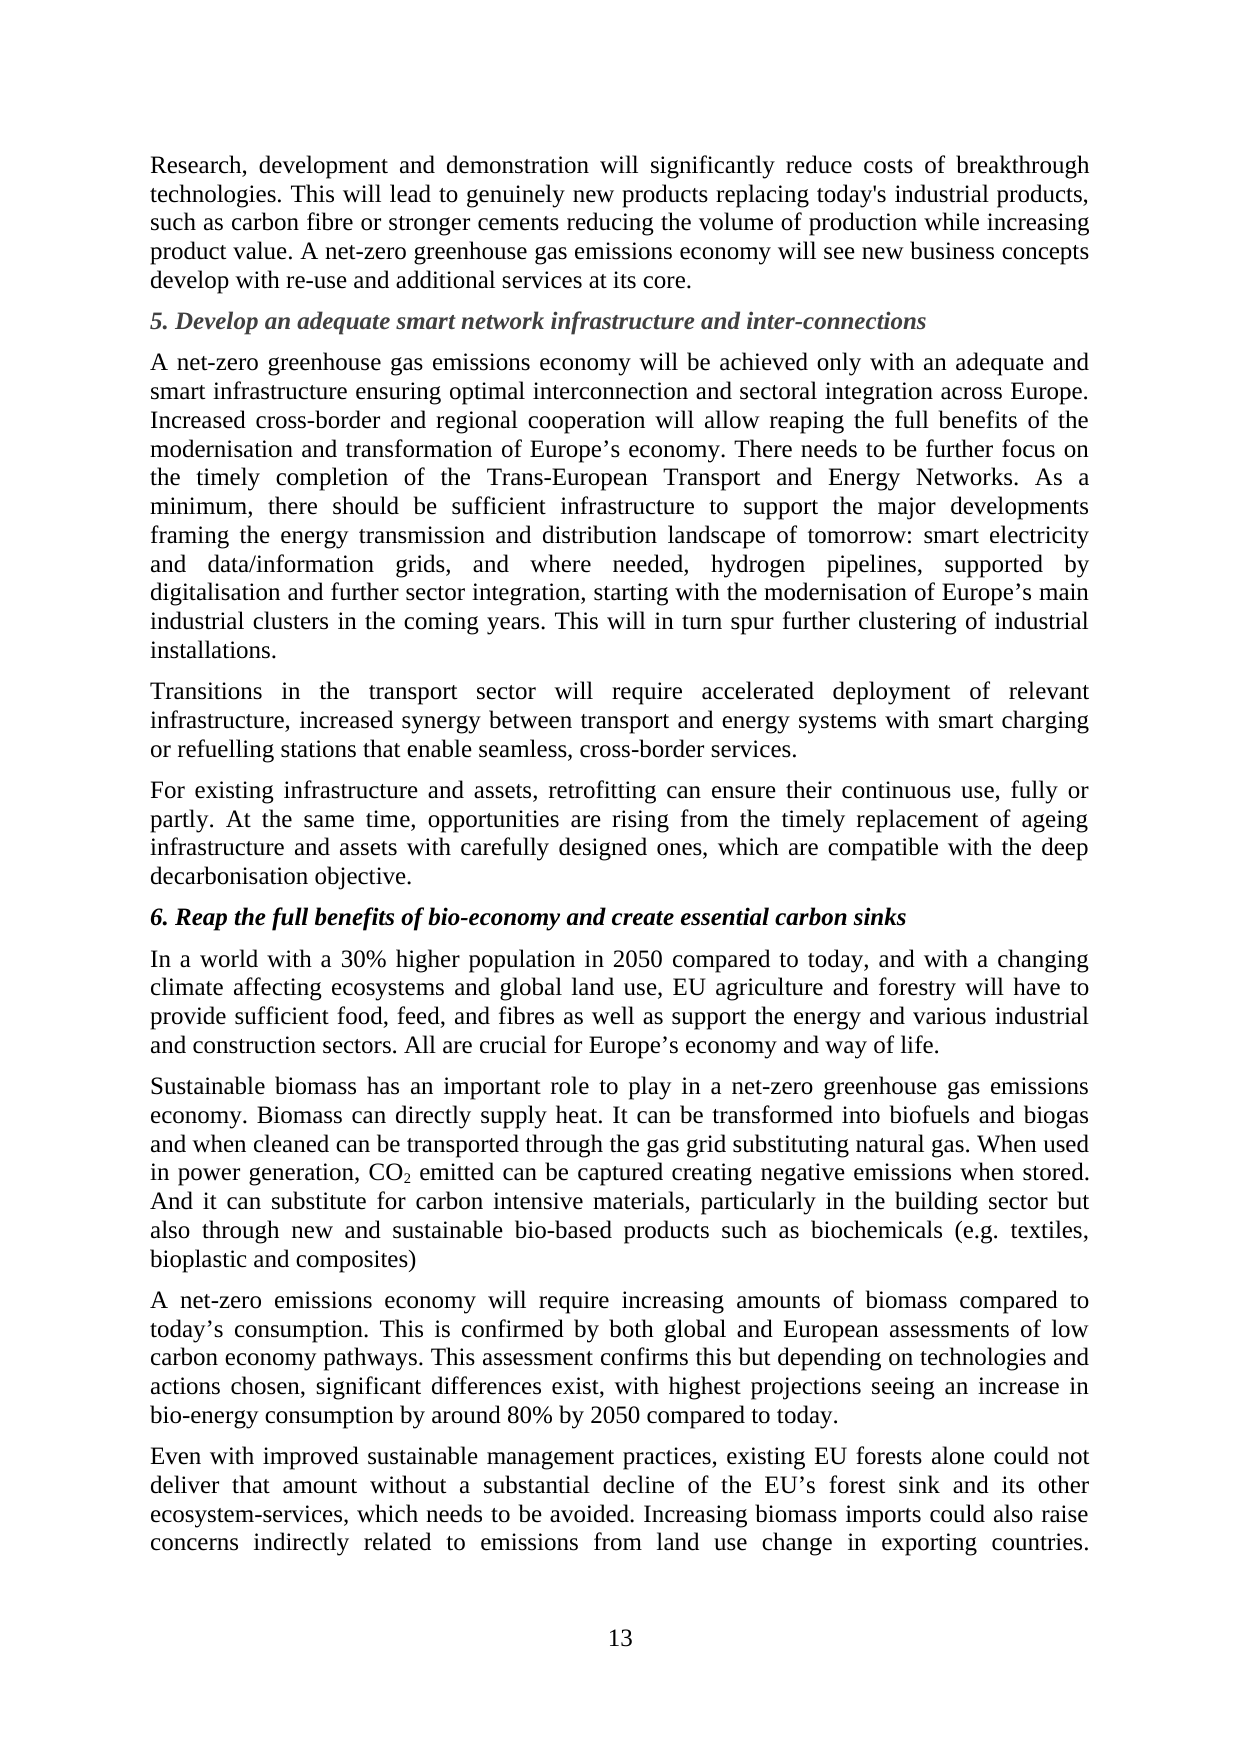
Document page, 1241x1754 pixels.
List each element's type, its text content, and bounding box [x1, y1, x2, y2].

text 6. Reap the full benefits of bio-economy and create essential carbon sinks [150, 902, 1090, 931]
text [150, 1441, 1090, 1556]
text Research, development and demonstration will significantly reduce costs of breakthrough technologies. This will lead to genuinely new products replacing today's industrial products, such as carbon fibre or stronger cements reducing the volume of production while increasing product value. A net-zero greenhouse gas emissions economy will see new business concepts develop with re-use and additional services at its core. [150, 150, 1090, 294]
text Transitions in the transport sector will require accelerated deployment of relevant infrastructure, increased synergy between transport and energy systems with smart charging or refuelling stations that enable seamless, cross-border services. [150, 676, 1090, 762]
text 5. Develop an adequate smart network infrastructure and inter-connections [150, 306, 1090, 335]
text For existing infrastructure and assets, retrofitting can ensure their continuous use, fully or partly. At the same time, opportunities are rising from the timely replacement of ageing infrastructure and assets with carefully designed ones, which are compatible with the deep decarbonisation objective. [150, 775, 1090, 890]
text A net-zero greenhouse gas emissions economy will be achieved only with an adequate and smart infrastructure ensuring optimal interconnection and sectoral integration across Europe. Increased cross-border and regional cooperation will allow reaping the full benefits of the modernisation and transformation of Europe’s economy. There needs to be further focus on the timely completion of the Trans-European Transport and Energy Networks. As a minimum, there should be sufficient infrastructure to support the major developments framing the energy transmission and distribution landscape of tomorrow: smart electricity and data/information grids, and where needed, hydrogen pipelines, supported by digitalisation and further sector integration, starting with the modernisation of Europe’s main industrial clusters in the coming years. This will in turn spur further clustering of industrial installations. [150, 347, 1090, 664]
text Sustainable biomass has an important role to play in a net-zero greenhouse gas emissions economy. Biomass can directly supply heat. It can be transformed into biofuels and biogas and when cleaned can be transported through the gas grid substituting natural gas. When used in power generation, CO2 emitted can be captured creating negative emissions when stored. And it can substitute for carbon intensive materials, particularly in the building sector but also through new and sustainable bio-based products such as biochemicals (e.g. textiles, bioplastic and composites) [150, 1071, 1090, 1272]
text In a world with a 30% higher population in 2050 compared to today, and with a changing climate affecting ecosystems and global land use, EU agriculture and forestry will have to provide sufficient food, feed, and fibres as well as support the energy and various industrial and construction sectors. All are crucial for Europe’s economy and way of life. [150, 944, 1090, 1059]
text A net-zero emissions economy will require increasing amounts of biomass compared to today’s consumption. This is confirmed by both global and European assessments of low carbon economy pathways. This assessment confirms this but depending on technologies and actions chosen, significant differences exist, with highest projections seeing an increase in bio-energy consumption by around 80% by 2050 compared to today. [150, 1285, 1090, 1429]
